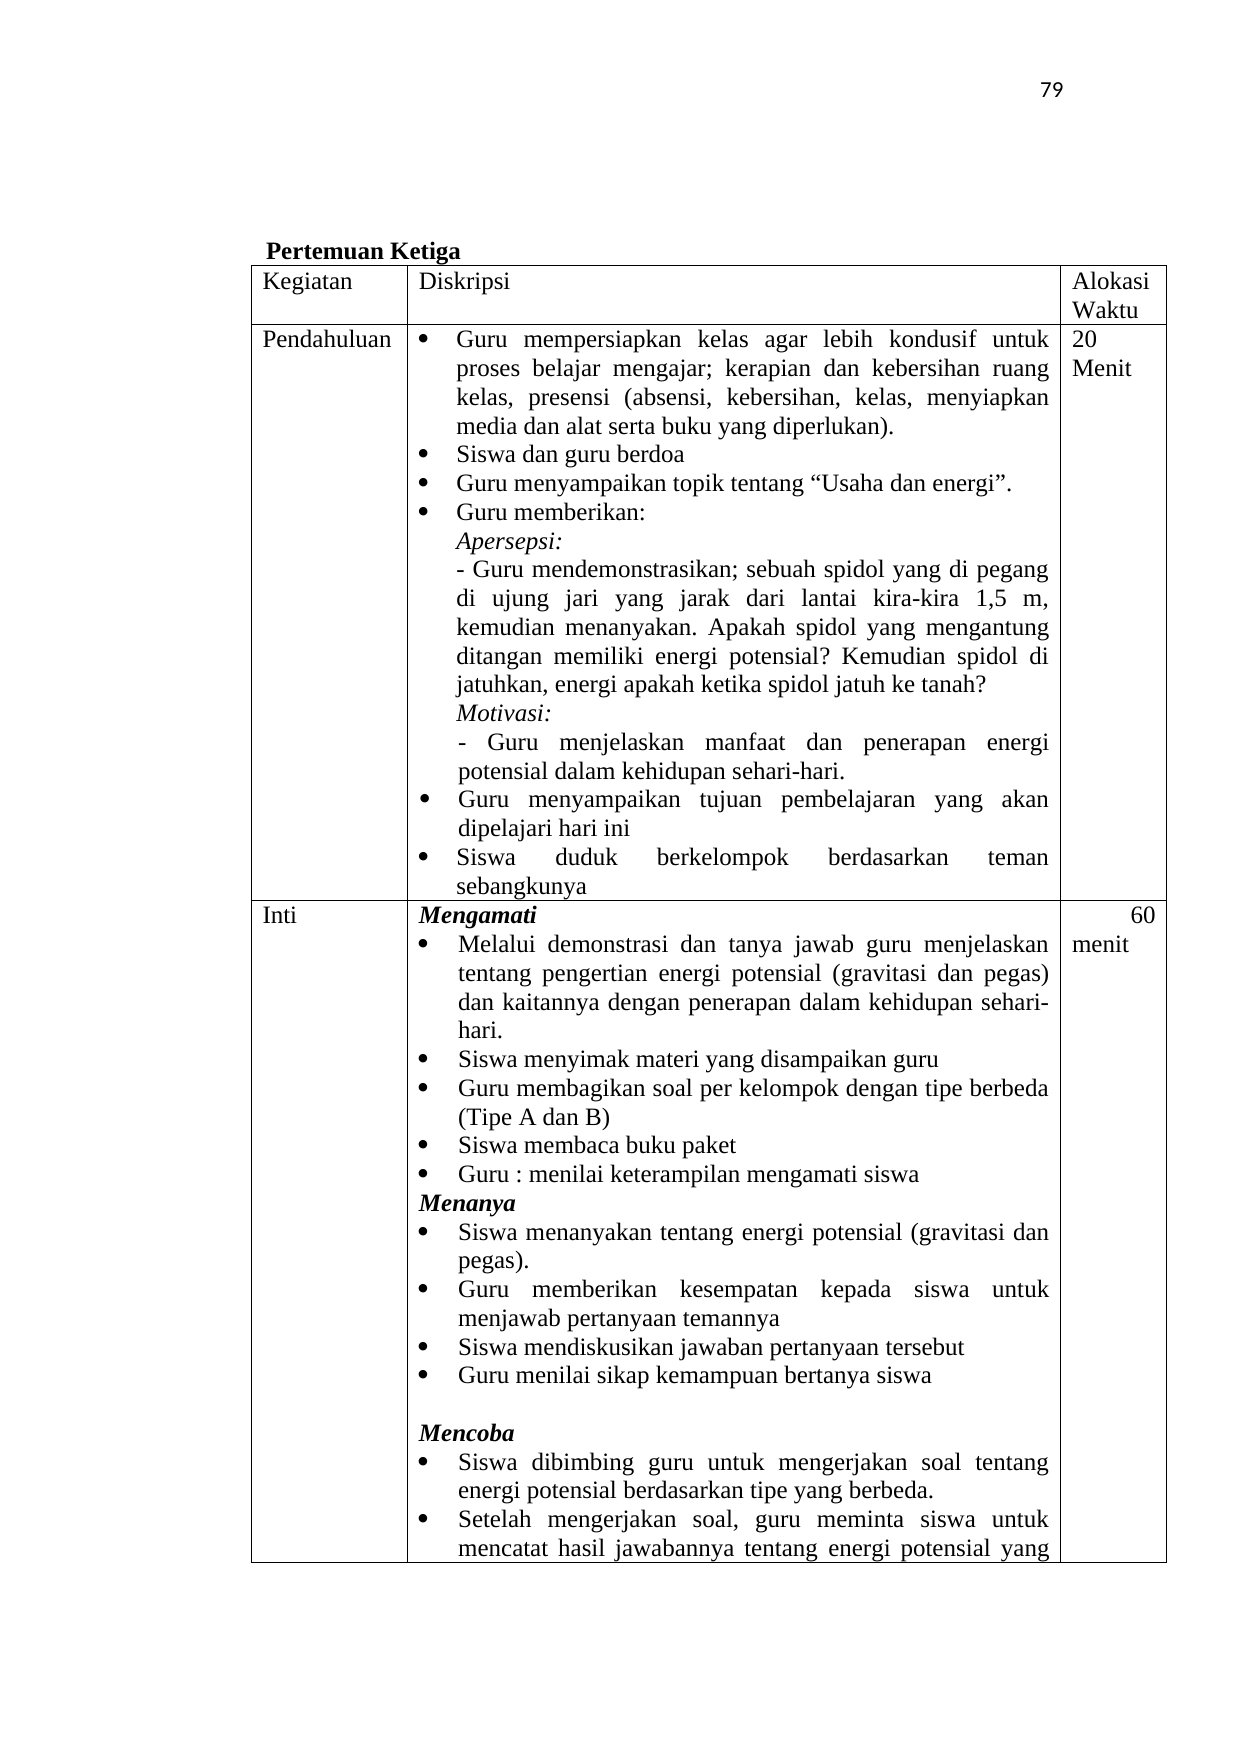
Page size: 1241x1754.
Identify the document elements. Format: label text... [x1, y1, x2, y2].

table_header Kegiatan [252, 266, 407, 323]
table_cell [408, 901, 1060, 1562]
table_cell 60 menit [1061, 901, 1166, 1562]
table_cell Inti [252, 901, 407, 1562]
table_header AlokasiWaktu [1061, 266, 1166, 323]
table_header Diskripsi [408, 266, 1060, 323]
table_cell Guru mempersiapkan kelas agar lebih kondusif untuk proses belajar mengajar; kerapian dan kebersihan ruang kelas, presensi (absensi, kebersihan, kelas, menyiapkan media dan alat serta buku yang diperlukan). Siswa dan guru berdoa Guru menyampaikan topik tentang “Usaha dan energi”. Guru memberikan: Apersepsi: - Guru mendemonstrasikan; sebuah spidol yang di pegang di ujung jari yang jarak dari lantai kira-kira 1,5 m, kemudian menanyakan. Apakah spidol yang mengantung ditangan memiliki energi potensial? Kemudian spidol di jatuhkan, energi apakah ketika spidol jatuh ke tanah? Motivasi: - Guru menjelaskan manfaat dan penerapan energi potensial dalam kehidupan sehari-hari. Guru menyampaikan tujuan pembelajaran yang akan dipelajari hari ini Siswa duduk berkelompok berdasarkan teman sebangkunya [408, 325, 1060, 899]
table_cell 20 Menit [1061, 325, 1166, 899]
text Pertemuan Ketiga [236, 236, 1063, 265]
table_cell Pendahuluan [252, 325, 407, 899]
